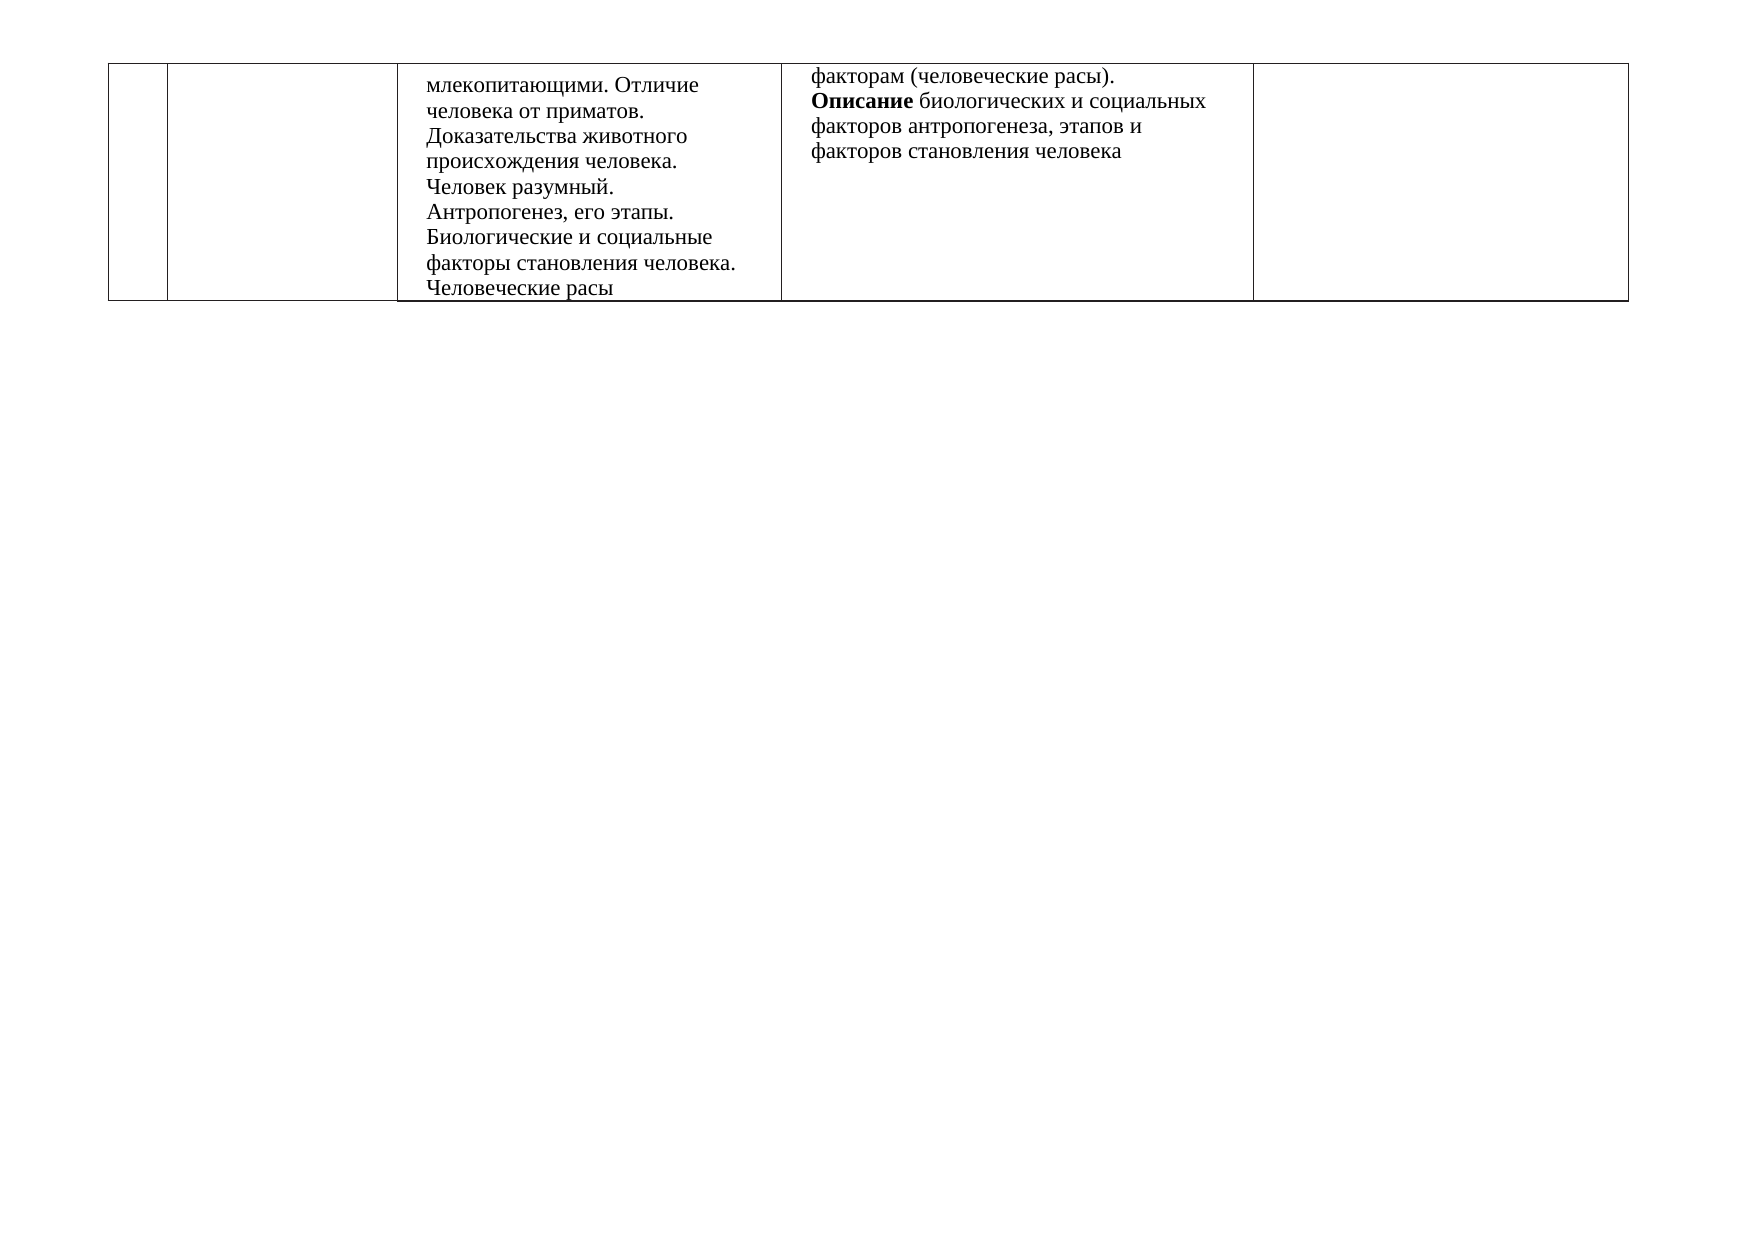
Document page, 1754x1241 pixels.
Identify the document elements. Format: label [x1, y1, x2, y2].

table_cell [398, 64, 781, 300]
table_cell [168, 64, 397, 300]
table_cell [782, 64, 1253, 300]
table_cell [109, 64, 167, 300]
table_cell [1254, 64, 1628, 300]
